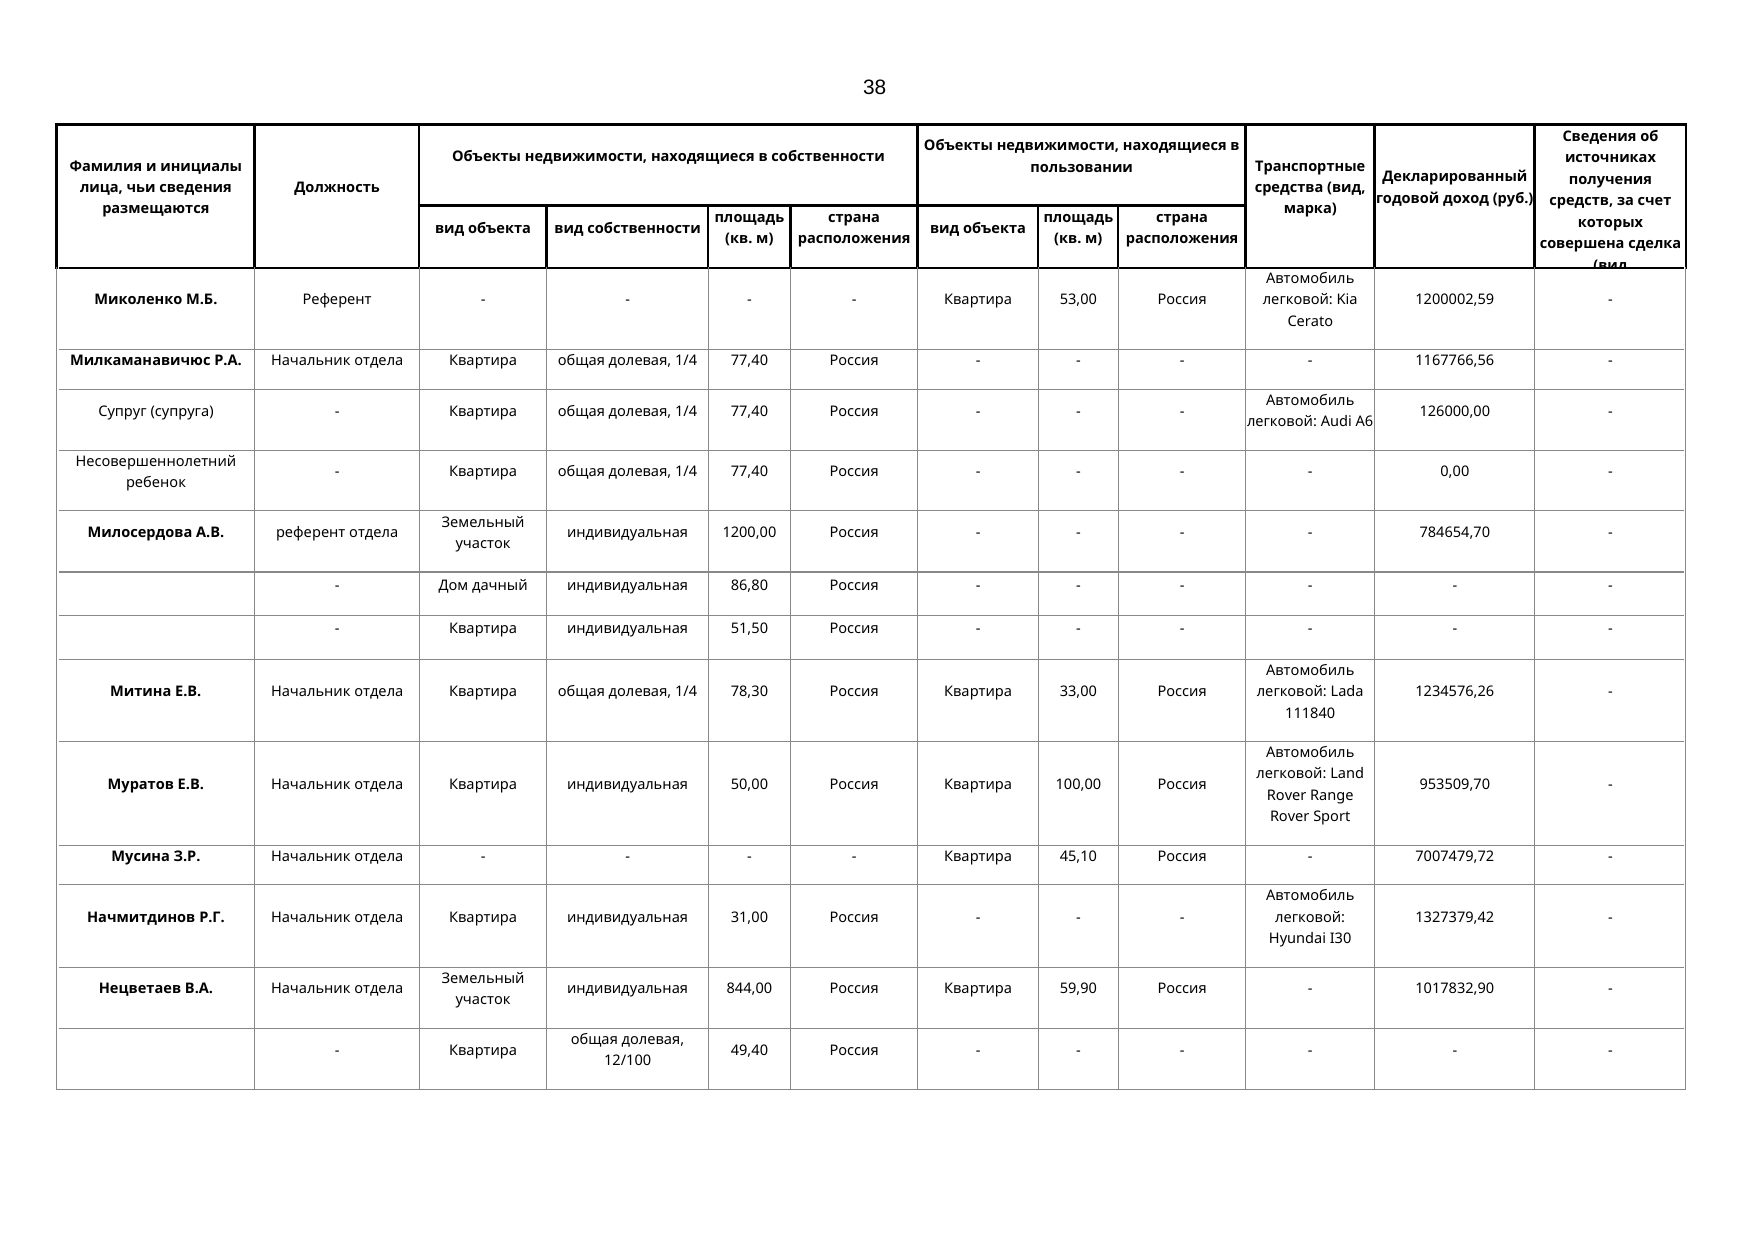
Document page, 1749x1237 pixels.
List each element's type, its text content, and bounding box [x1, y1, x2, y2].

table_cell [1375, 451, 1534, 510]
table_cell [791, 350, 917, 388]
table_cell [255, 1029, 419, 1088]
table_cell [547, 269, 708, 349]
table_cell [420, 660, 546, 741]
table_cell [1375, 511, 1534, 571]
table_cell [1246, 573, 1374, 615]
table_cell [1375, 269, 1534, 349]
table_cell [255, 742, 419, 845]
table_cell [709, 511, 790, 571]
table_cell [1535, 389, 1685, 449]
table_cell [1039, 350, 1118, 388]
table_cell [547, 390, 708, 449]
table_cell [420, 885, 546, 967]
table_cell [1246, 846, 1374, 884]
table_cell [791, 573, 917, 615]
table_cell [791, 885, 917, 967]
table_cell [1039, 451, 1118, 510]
table_cell вид объекта [420, 207, 545, 267]
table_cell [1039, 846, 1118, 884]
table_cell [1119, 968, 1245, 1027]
table_header Объекты недвижимости, находящиеся в пользовании [919, 126, 1244, 204]
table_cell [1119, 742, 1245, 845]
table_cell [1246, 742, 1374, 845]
table_cell страна расположения [792, 207, 916, 267]
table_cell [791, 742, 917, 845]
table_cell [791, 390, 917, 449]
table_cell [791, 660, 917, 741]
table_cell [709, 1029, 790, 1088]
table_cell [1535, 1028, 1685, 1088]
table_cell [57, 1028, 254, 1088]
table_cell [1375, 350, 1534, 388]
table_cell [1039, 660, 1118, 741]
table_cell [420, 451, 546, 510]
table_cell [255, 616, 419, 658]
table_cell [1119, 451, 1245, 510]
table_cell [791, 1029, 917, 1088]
table_header Декларированный годовой доход (руб.) [1376, 126, 1533, 267]
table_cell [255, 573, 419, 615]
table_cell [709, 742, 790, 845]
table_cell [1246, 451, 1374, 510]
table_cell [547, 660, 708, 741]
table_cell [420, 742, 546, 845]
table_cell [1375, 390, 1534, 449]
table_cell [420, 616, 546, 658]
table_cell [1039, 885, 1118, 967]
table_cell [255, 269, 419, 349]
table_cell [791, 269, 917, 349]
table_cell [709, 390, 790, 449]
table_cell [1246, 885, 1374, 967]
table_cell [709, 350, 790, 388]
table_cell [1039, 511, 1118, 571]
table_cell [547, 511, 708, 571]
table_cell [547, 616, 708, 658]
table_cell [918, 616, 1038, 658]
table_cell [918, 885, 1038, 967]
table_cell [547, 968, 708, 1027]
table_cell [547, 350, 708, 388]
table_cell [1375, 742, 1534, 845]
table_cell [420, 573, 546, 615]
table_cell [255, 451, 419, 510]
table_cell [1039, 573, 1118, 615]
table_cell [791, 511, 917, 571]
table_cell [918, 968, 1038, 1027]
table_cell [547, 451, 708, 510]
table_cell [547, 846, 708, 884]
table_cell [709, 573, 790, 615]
table_header Фамилия и инициалы лица, чьи сведения размещаются [58, 126, 253, 267]
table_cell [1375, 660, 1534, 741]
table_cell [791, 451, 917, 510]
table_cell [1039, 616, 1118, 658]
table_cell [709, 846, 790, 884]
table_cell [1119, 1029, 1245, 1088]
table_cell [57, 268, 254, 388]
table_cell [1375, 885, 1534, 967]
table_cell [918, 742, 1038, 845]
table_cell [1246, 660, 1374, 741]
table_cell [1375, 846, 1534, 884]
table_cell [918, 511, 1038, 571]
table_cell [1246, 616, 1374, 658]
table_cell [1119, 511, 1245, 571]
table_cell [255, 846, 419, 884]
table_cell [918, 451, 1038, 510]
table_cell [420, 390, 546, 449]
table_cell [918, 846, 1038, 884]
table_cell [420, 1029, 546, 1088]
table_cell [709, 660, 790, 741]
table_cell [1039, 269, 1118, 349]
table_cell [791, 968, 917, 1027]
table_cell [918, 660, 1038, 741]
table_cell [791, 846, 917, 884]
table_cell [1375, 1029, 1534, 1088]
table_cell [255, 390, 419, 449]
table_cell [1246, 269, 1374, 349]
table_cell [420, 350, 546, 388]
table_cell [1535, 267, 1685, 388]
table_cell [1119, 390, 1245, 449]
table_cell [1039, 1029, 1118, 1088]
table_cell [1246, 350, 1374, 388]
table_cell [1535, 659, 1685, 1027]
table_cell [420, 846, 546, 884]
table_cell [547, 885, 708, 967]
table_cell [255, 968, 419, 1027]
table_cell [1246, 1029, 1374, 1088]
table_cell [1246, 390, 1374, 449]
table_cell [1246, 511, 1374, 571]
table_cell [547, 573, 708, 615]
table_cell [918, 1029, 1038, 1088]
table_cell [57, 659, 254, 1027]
table_header Транспортные средства (вид, марка) [1247, 126, 1373, 267]
table_cell вид собственности [548, 207, 707, 267]
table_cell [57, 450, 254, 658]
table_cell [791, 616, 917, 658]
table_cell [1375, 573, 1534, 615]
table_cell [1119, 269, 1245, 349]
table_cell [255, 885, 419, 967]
table_cell страна расположения [1119, 207, 1244, 267]
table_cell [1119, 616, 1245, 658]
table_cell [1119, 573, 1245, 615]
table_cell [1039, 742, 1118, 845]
table_header Сведения об источниках получения средств, за счет которых совершена сделка (вид приобретенного имущества, источники) [1536, 126, 1685, 267]
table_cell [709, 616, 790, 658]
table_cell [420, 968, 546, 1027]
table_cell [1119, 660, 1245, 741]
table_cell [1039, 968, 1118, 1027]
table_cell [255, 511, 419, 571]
table_cell площадь (кв. м) [1039, 207, 1117, 267]
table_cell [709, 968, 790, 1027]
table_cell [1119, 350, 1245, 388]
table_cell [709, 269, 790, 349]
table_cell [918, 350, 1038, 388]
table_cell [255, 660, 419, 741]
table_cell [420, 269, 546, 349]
table_header Объекты недвижимости, находящиеся в собственности [420, 126, 916, 204]
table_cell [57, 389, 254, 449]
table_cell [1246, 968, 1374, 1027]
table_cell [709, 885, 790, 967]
table_cell вид объекта [919, 207, 1037, 267]
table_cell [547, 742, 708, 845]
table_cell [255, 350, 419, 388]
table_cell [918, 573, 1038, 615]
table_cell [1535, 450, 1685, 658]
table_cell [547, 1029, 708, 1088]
table_header Должность [256, 126, 418, 267]
table_cell площадь (кв. м) [709, 207, 789, 267]
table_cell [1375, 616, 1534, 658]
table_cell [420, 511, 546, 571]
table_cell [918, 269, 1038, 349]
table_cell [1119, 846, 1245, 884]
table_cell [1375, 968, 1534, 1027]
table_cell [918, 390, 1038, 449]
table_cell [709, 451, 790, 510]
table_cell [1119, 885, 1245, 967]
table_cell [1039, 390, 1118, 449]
